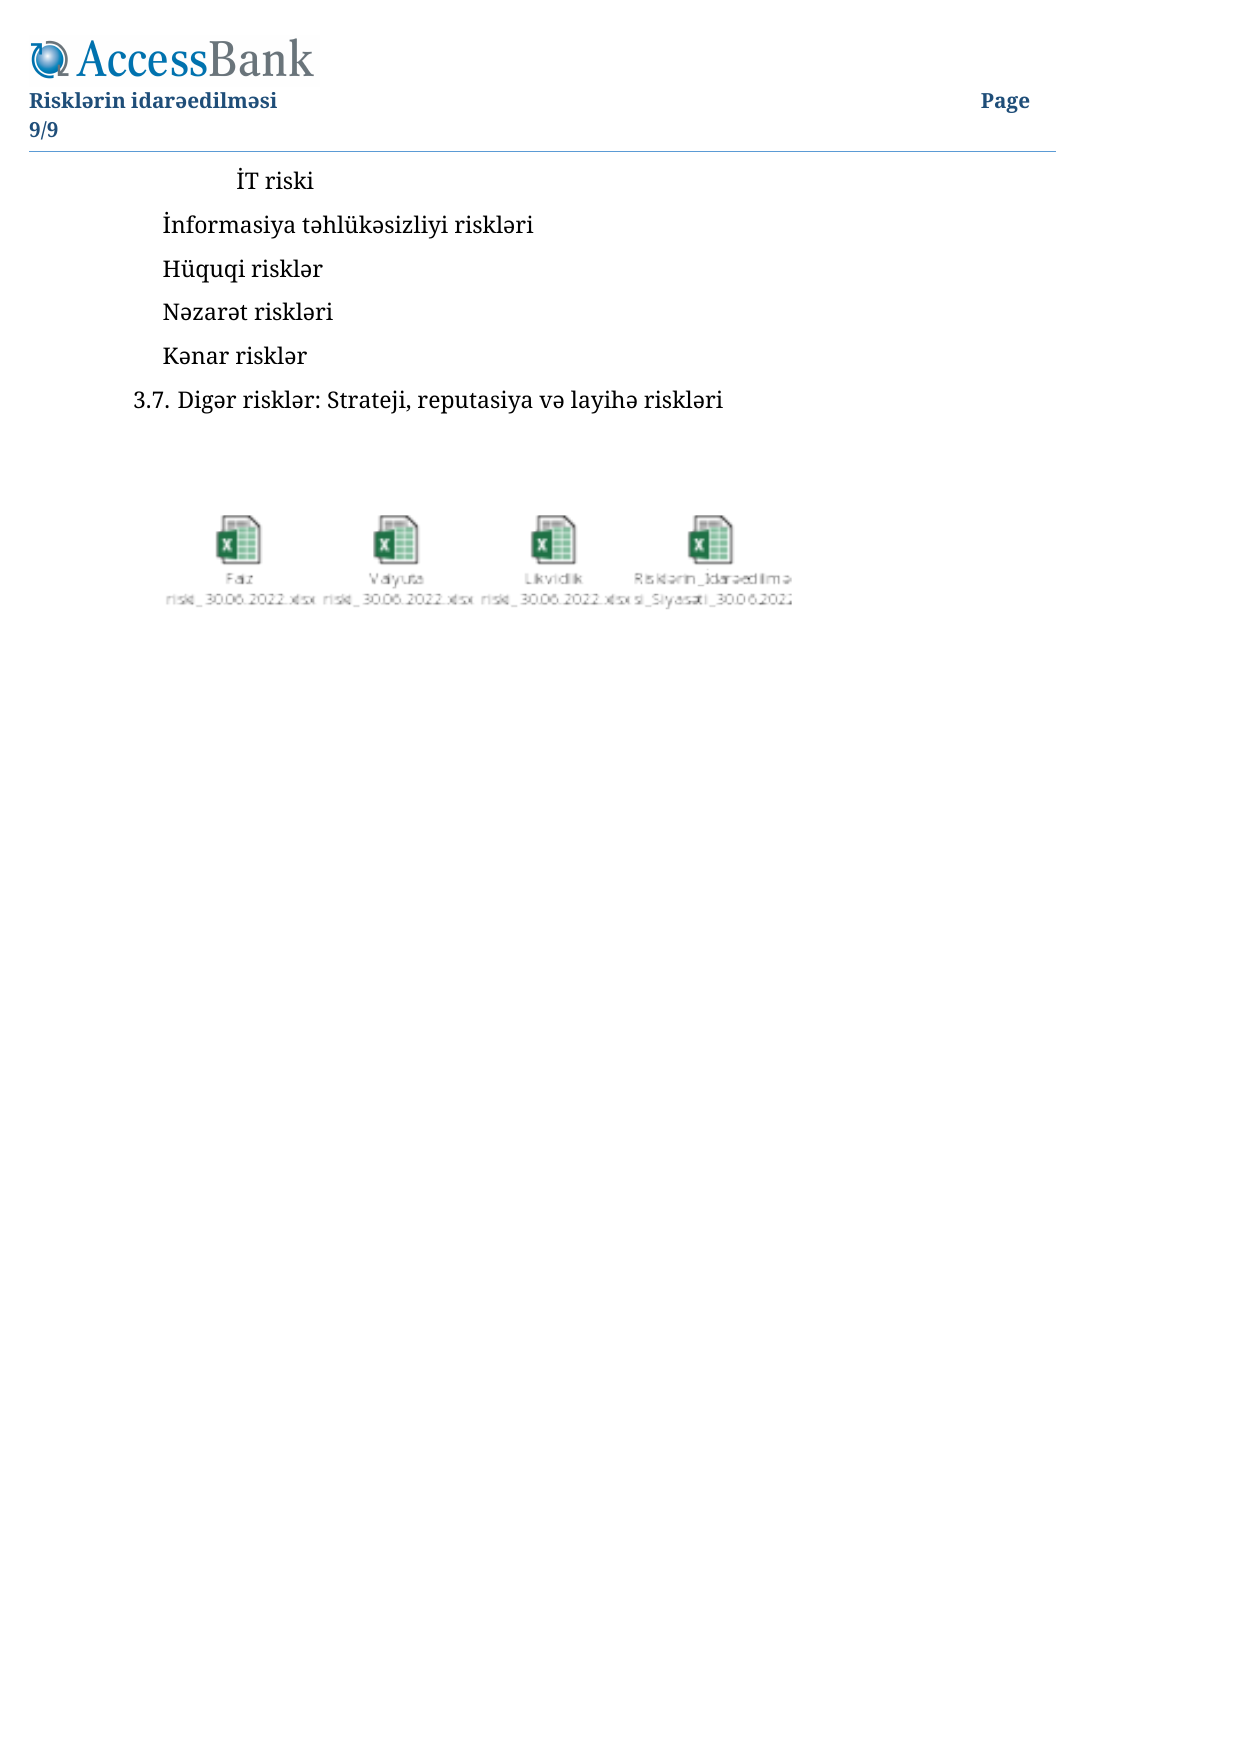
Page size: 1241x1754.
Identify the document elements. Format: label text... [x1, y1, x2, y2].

text İnformasiya təhlükəsizliyi riskləri [162, 209, 1153, 240]
text Kənar risklər [162, 340, 1153, 371]
text Hüquqi risklər [162, 252, 1153, 284]
text Nəzarət riskləri [162, 296, 1153, 327]
list Digər risklər: Strateji, reputasiya və layihə riskləri [133, 384, 1153, 415]
list İT riski [236, 165, 1153, 196]
picture [29, 35, 320, 87]
